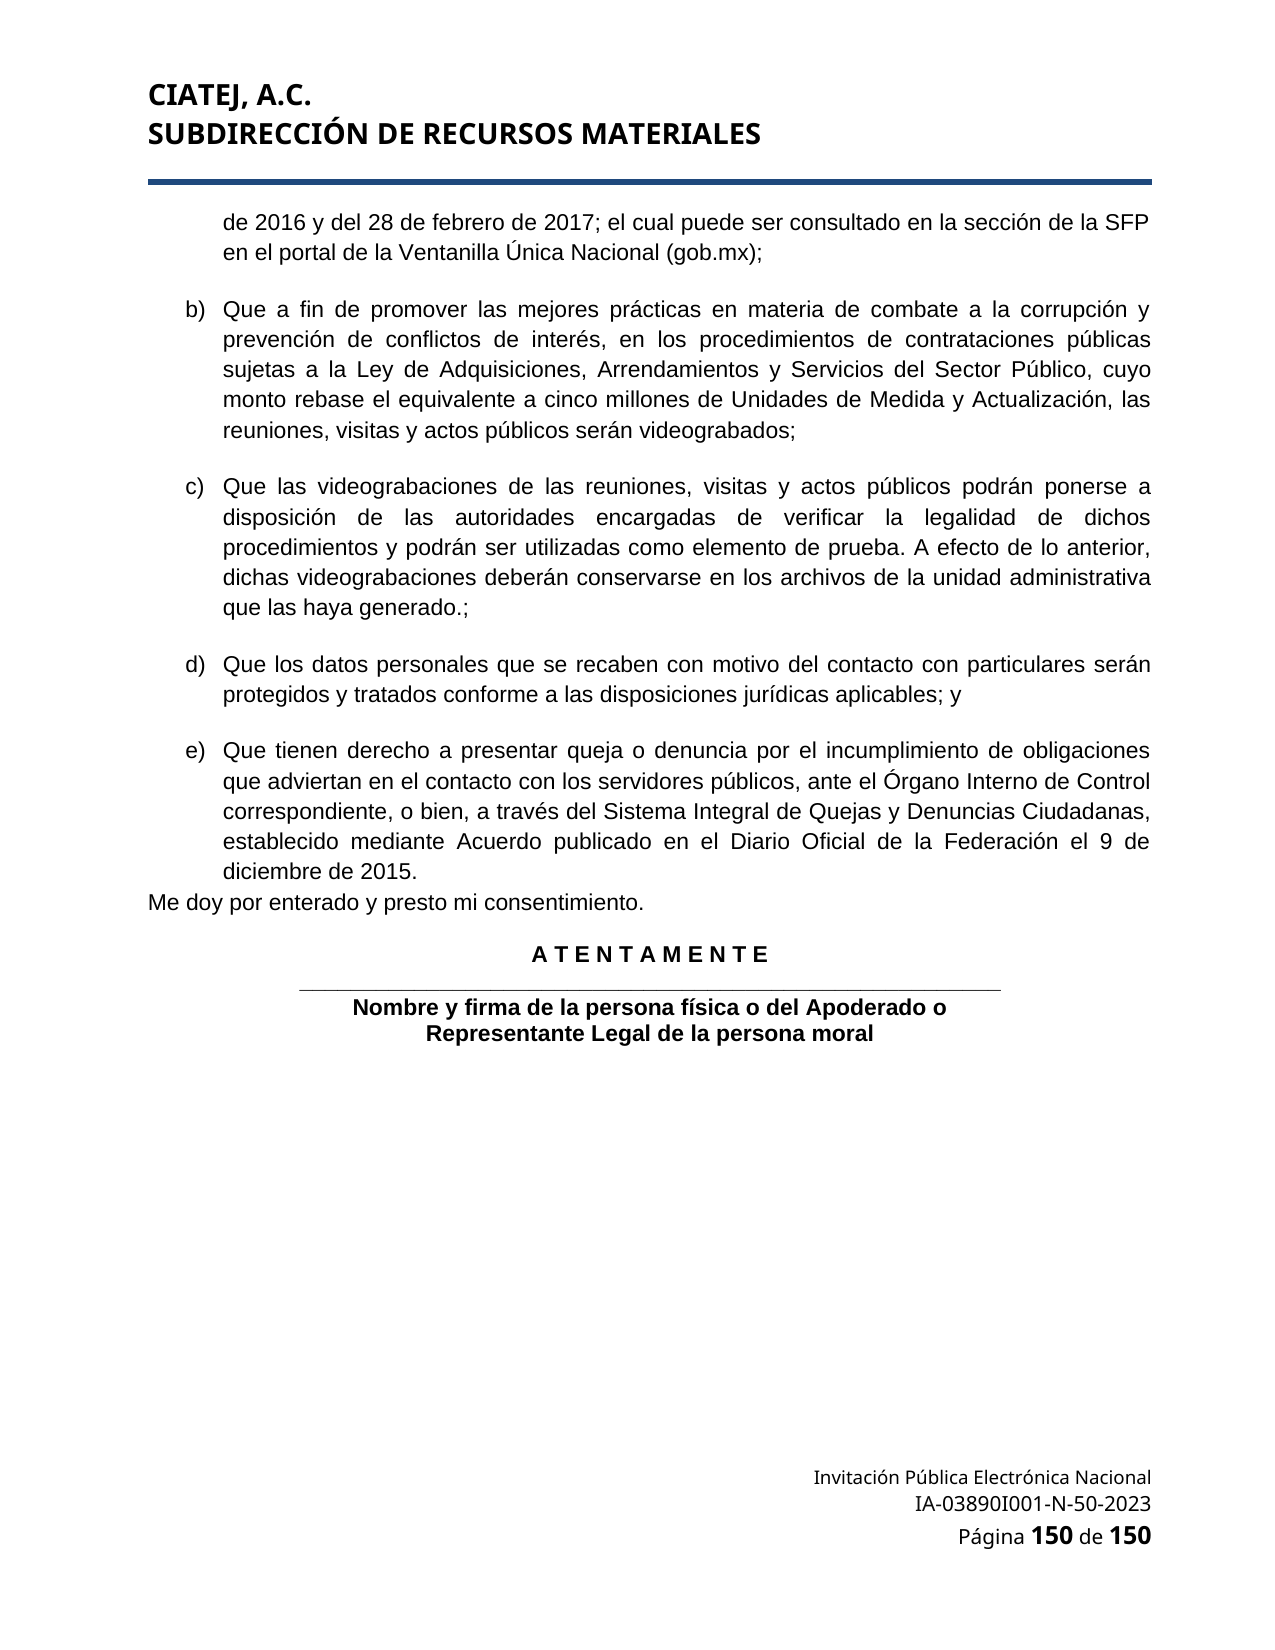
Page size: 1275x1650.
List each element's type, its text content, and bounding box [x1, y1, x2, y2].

list Que las videograbaciones de las reuniones, visitas y actos públicos podrán ponerse a disposición de las autoridades encargadas de verificar la legalidad de dichos procedimientos y podrán ser utilizadas como elemento de prueba. A efecto de lo anterior, dichas videograbaciones deberán conservarse en los archivos de la unidad administrativa que las haya generado.; [185, 473, 1152, 620]
list Que los datos personales que se recaben con motivo del contacto con particulares serán protegidos y tratados conforme a las disposiciones jurídicas aplicables; y [185, 651, 1152, 707]
list Que tienen derecho a presentar queja o denuncia por el incumplimiento de obligaciones que adviertan en el contacto con los servidores públicos, ante el Órgano Interno de Control correspondiente, o bien, a través del Sistema Integral de Quejas y Denuncias Ciudadanas, establecido mediante Acuerdo publicado en el Diario Oficial de la Federación el 9 de diciembre de 2015. [185, 737, 1152, 884]
text Nombre y firma de la persona física o del Apoderado o [148, 994, 1152, 1020]
text _______________________________________________________ [148, 967, 1152, 994]
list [185, 209, 1152, 266]
list Que a fin de promover las mejores prácticas en materia de combate a la corrupción y prevención de conflictos de interés, en los procedimientos de contrataciones públicas sujetas a la Ley de Adquisiciones, Arrendamientos y Servicios del Sector Público, cuyo monto rebase el equivalente a cinco millones de Unidades de Medida y Actualización, las reuniones, visitas y actos públicos serán videograbados; [185, 296, 1152, 443]
text Me doy por enterado y presto mi consentimiento. [148, 888, 1152, 915]
text Representante Legal de la persona moral [148, 1020, 1152, 1047]
text A T E N T A M E N T E [148, 941, 1152, 967]
